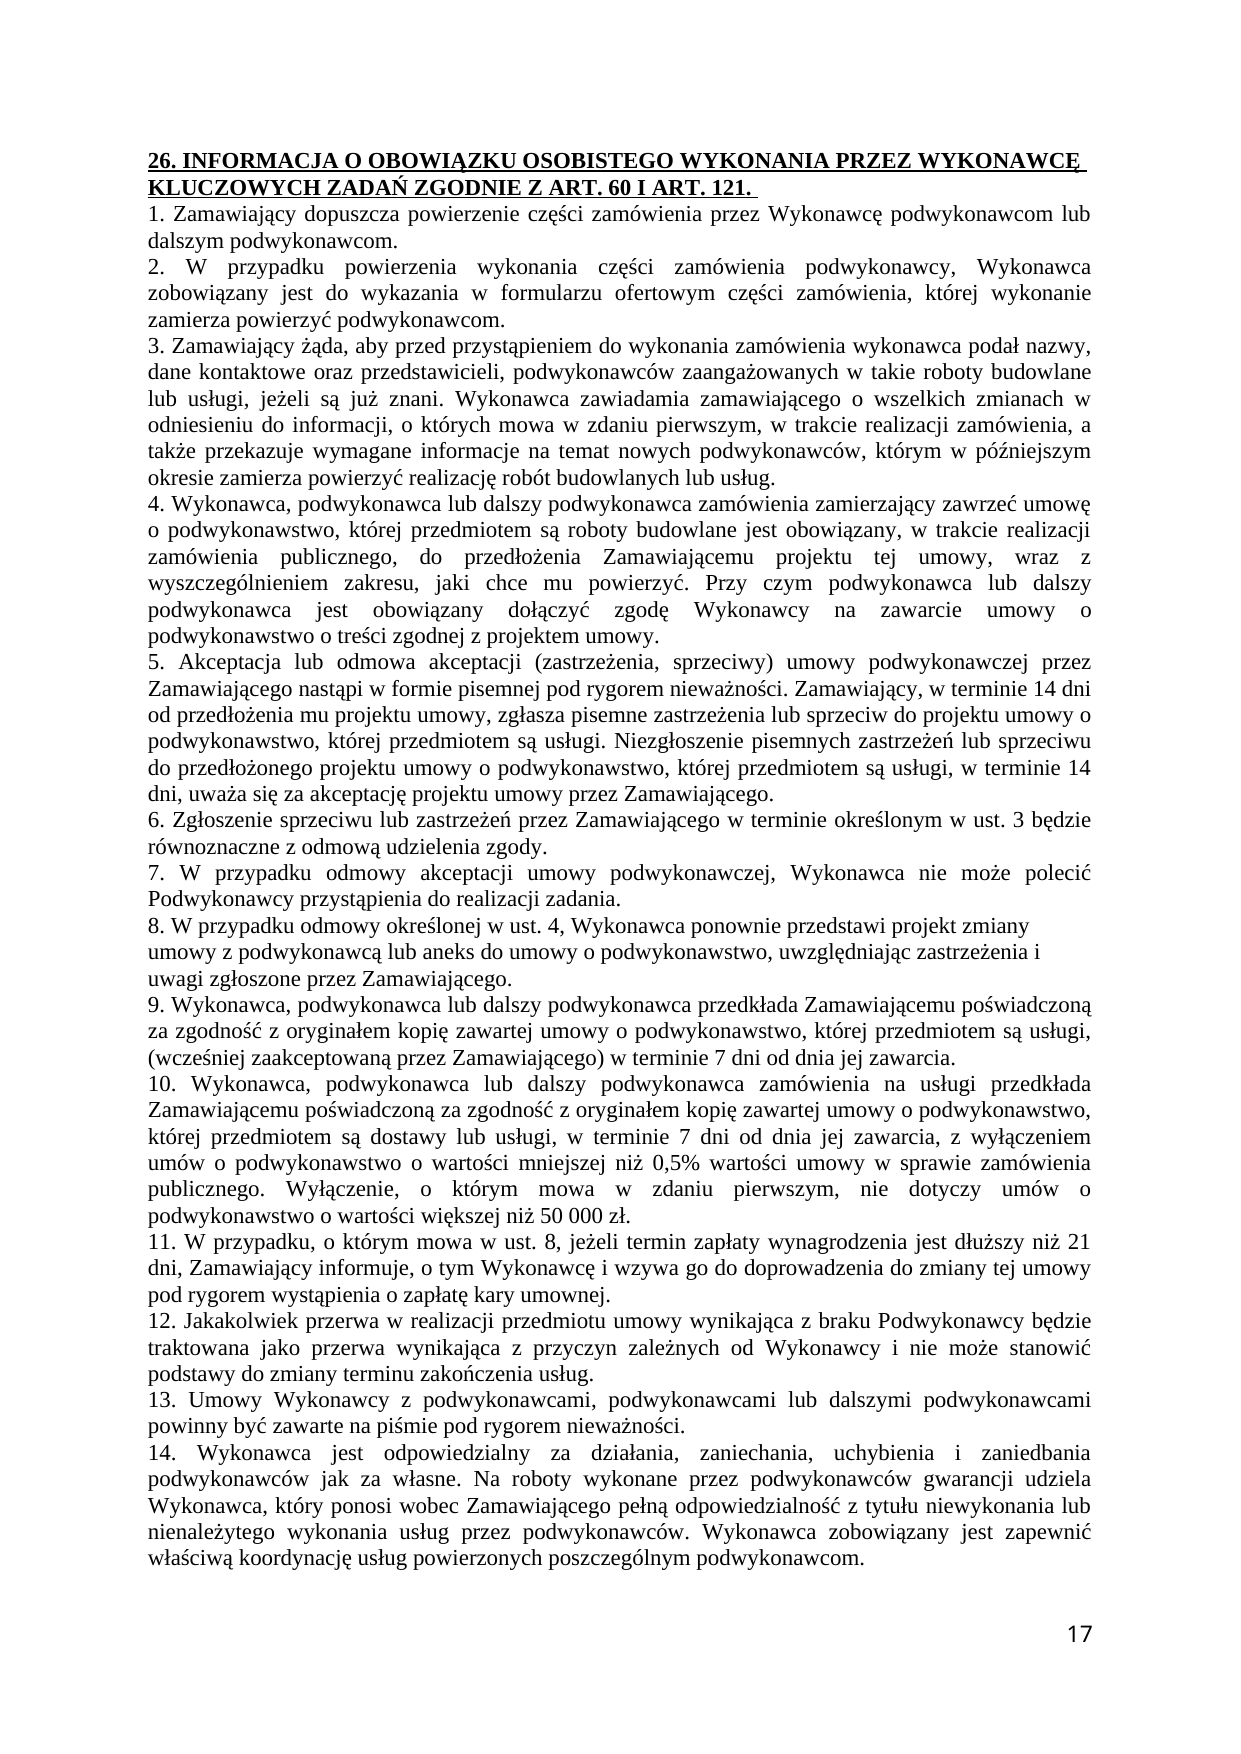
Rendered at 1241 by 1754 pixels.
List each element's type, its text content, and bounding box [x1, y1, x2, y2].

text 11. W przypadku, o którym mowa w ust. 8, jeżeli termin zapłaty wynagrodzenia jest dłuższy niż 21 dni, Zamawiający informuje, o tym Wykonawcę i wzywa go do doprowadzenia do zmiany tej umowy pod rygorem wystąpienia o zapłatę kary umownej. [148, 1228, 1093, 1307]
text 3. Zamawiający żąda, aby przed przystąpieniem do wykonania zamówienia wykonawca podał nazwy, dane kontaktowe oraz przedstawicieli, podwykonawców zaangażowanych w takie roboty budowlane lub usługi, jeżeli są już znani. Wykonawca zawiadamia zamawiającego o wszelkich zmianach w odniesieniu do informacji, o których mowa w zdaniu pierwszym, w trakcie realizacji zamówienia, a także przekazuje wymagane informacje na temat nowych podwykonawców, którym w późniejszym okresie zamierza powierzyć realizację robót budowlanych lub usług. [148, 332, 1093, 490]
text 6. Zgłoszenie sprzeciwu lub zastrzeżeń przez Zamawiającego w terminie określonym w ust. 3 będzie równoznaczne z odmową udzielenia zgody. [148, 806, 1093, 859]
text 4. Wykonawca, podwykonawca lub dalszy podwykonawca zamówienia zamierzający zawrzeć umowę o podwykonawstwo, której przedmiotem są roboty budowlane jest obowiązany, w trakcie realizacji zamówienia publicznego, do przedłożenia Zamawiającemu projektu tej umowy, wraz z wyszczególnieniem zakresu, jaki chce mu powierzyć. Przy czym podwykonawca lub dalszy podwykonawca jest obowiązany dołączyć zgodę Wykonawcy na zawarcie umowy o podwykonawstwo o treści zgodnej z projektem umowy. [148, 490, 1093, 648]
text 9. Wykonawca, podwykonawca lub dalszy podwykonawca przedkłada Zamawiającemu poświadczoną za zgodność z oryginałem kopię zawartej umowy o podwykonawstwo, której przedmiotem są usługi, (wcześniej zaakceptowaną przez Zamawiającego) w terminie 7 dni od dnia jej zawarcia. [148, 991, 1093, 1070]
text 7. W przypadku odmowy akceptacji umowy podwykonawczej, Wykonawca nie może polecić Podwykonawcy przystąpienia do realizacji zadania. [148, 859, 1093, 912]
text 26. INFORMACJA O OBOWIĄZKU OSOBISTEGO WYKONANIA PRZEZ WYKONAWCĘ KLUCZOWYCH ZADAŃ ZGODNIE Z ART. 60 I ART. 121. [148, 148, 1093, 200]
text 8. W przypadku odmowy określonej w ust. 4, Wykonawca ponownie przedstawi projekt zmiany umowy z podwykonawcą lub aneks do umowy o podwykonawstwo, uwzględniając zastrzeżenia i uwagi zgłoszone przez Zamawiającego. [148, 912, 1093, 991]
text 10. Wykonawca, podwykonawca lub dalszy podwykonawca zamówienia na usługi przedkłada Zamawiającemu poświadczoną za zgodność z oryginałem kopię zawartej umowy o podwykonawstwo, której przedmiotem są dostawy lub usługi, w terminie 7 dni od dnia jej zawarcia, z wyłączeniem umów o podwykonawstwo o wartości mniejszej niż 0,5% wartości umowy w sprawie zamówienia publicznego. Wyłączenie, o którym mowa w zdaniu pierwszym, nie dotyczy umów o podwykonawstwo o wartości większej niż 50 000 zł. [148, 1070, 1093, 1228]
text 2. W przypadku powierzenia wykonania części zamówienia podwykonawcy, Wykonawca zobowiązany jest do wykazania w formularzu ofertowym części zamówienia, której wykonanie zamierza powierzyć podwykonawcom. [148, 253, 1093, 332]
text 13. Umowy Wykonawcy z podwykonawcami, podwykonawcami lub dalszymi podwykonawcami powinny być zawarte na piśmie pod rygorem nieważności. [148, 1386, 1093, 1439]
text 14. Wykonawca jest odpowiedzialny za działania, zaniechania, uchybienia i zaniedbania podwykonawców jak za własne. Na roboty wykonane przez podwykonawców gwarancji udziela Wykonawca, który ponosi wobec Zamawiającego pełną odpowiedzialność z tytułu niewykonania lub nienależytego wykonania usług przez podwykonawców. Wykonawca zobowiązany jest zapewnić właściwą koordynację usług powierzonych poszczególnym podwykonawcom. [148, 1439, 1093, 1571]
text 1. Zamawiający dopuszcza powierzenie części zamówienia przez Wykonawcę podwykonawcom lub dalszym podwykonawcom. [148, 200, 1093, 253]
text 5. Akceptacja lub odmowa akceptacji (zastrzeżenia, sprzeciwy) umowy podwykonawczej przez Zamawiającego nastąpi w formie pisemnej pod rygorem nieważności. Zamawiający, w terminie 14 dni od przedłożenia mu projektu umowy, zgłasza pisemne zastrzeżenia lub sprzeciw do projektu umowy o podwykonawstwo, której przedmiotem są usługi. Niezgłoszenie pisemnych zastrzeżeń lub sprzeciwu do przedłożonego projektu umowy o podwykonawstwo, której przedmiotem są usługi, w terminie 14 dni, uważa się za akceptację projektu umowy przez Zamawiającego. [148, 648, 1093, 806]
text 12. Jakakolwiek przerwa w realizacji przedmiotu umowy wynikająca z braku Podwykonawcy będzie traktowana jako przerwa wynikająca z przyczyn zależnych od Wykonawcy i nie może stanowić podstawy do zmiany terminu zakończenia usług. [148, 1307, 1093, 1386]
